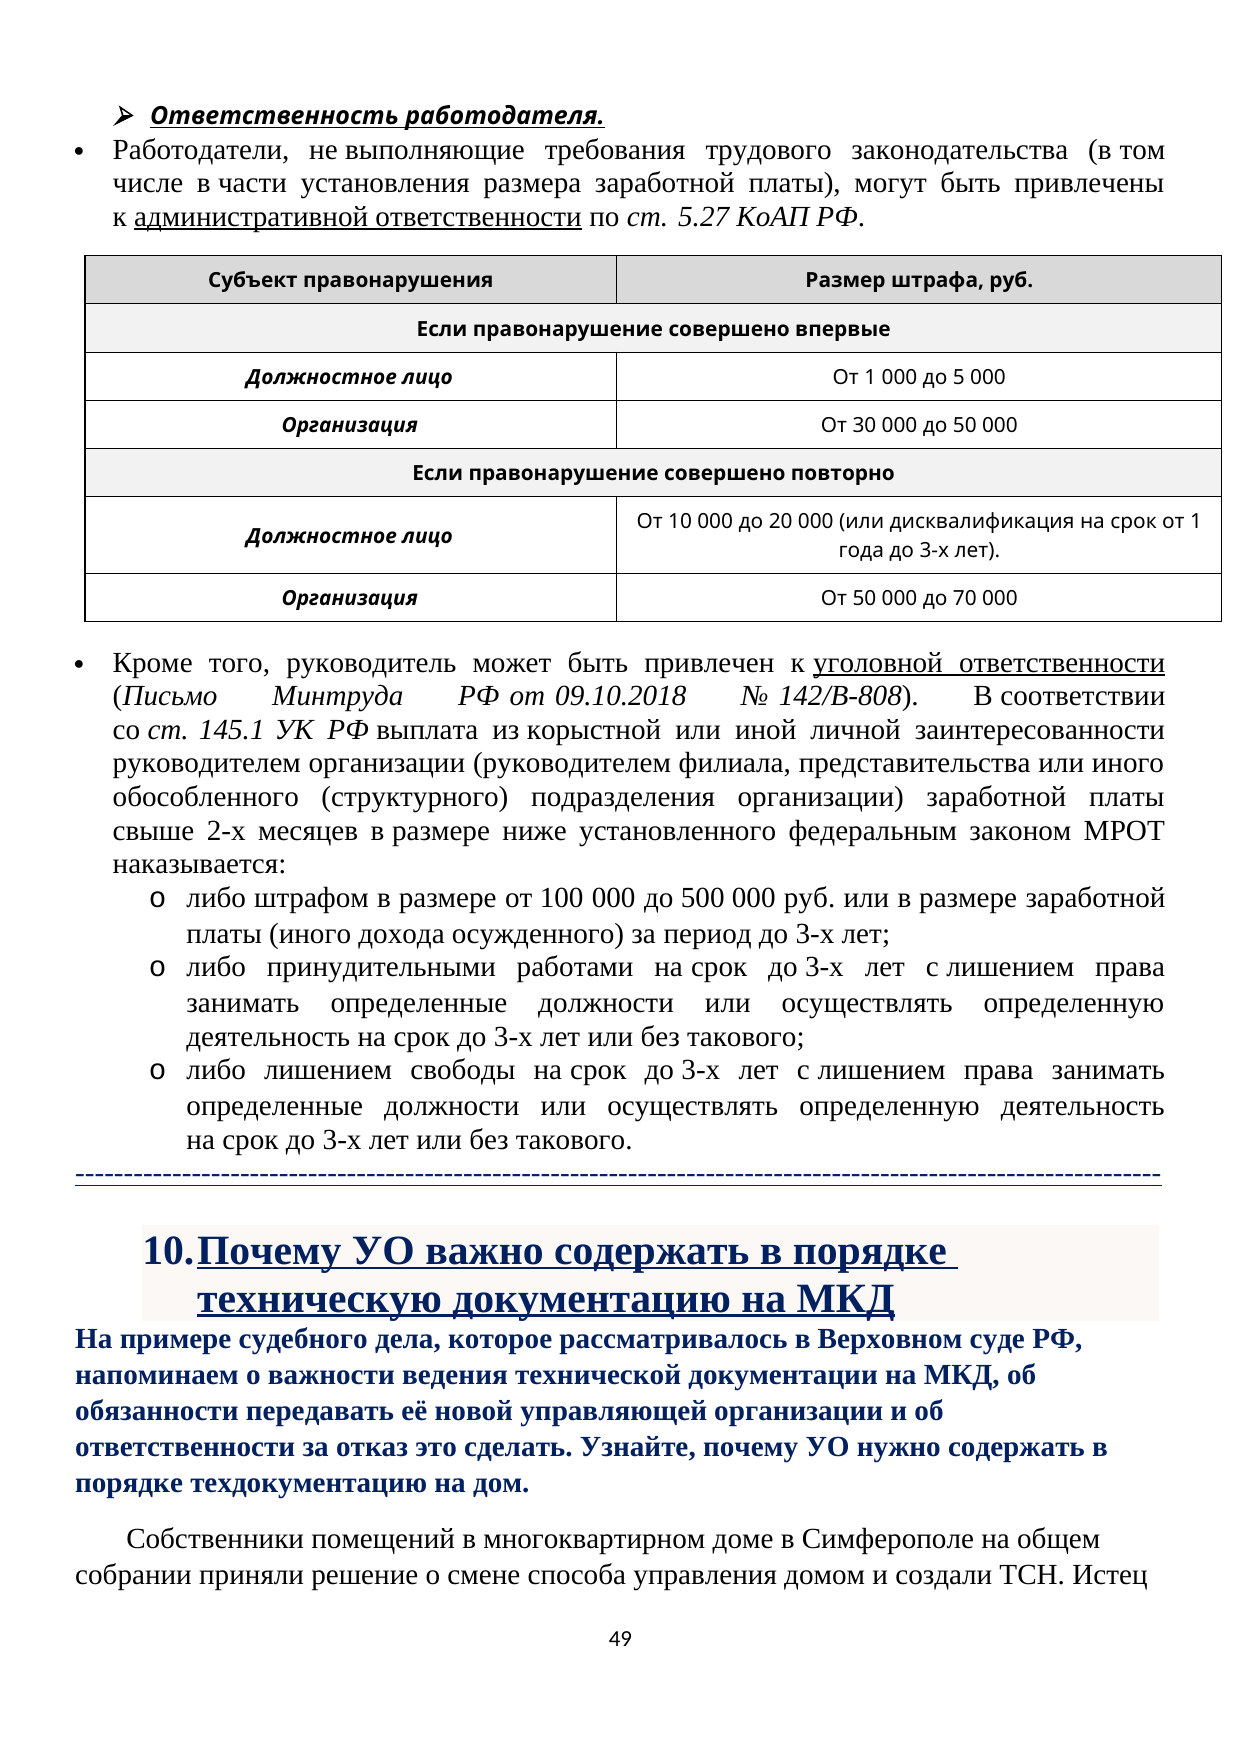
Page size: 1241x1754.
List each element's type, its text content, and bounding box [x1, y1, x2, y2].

list либо принудительными работами на срок до 3-х лет с лишением права занимать определенные должности или осуществлять определенную деятельность на срок до 3-х лет или без такового; [149, 949, 1165, 1052]
list Кроме того, руководитель может быть привлечен к уголовной ответственности (Письмо Минтруда РФ от 09.10.2018 № 142/В-808). В соответствии со ст. 145.1 УК РФ выплата из корыстной или иной личной заинтересованности руководителем организации (руководителем филиала, представительства или иного обособленного (структурного) подразделения организации) заработной платы свыше 2-х месяцев в размере ниже установленного федеральным законом МРОТ наказывается: [75, 645, 1165, 880]
table_header Размер штрафа, руб. [617, 256, 1221, 303]
text ---------------------------------------------------------------------------------------------------------------- [75, 1156, 1165, 1189]
table_cell От 30 000 до 50 000 [617, 401, 1221, 448]
table_cell От 50 000 до 70 000 [617, 574, 1221, 621]
table_cell Организация [86, 574, 616, 621]
list либо лишением свободы на срок до 3-х лет с лишением права занимать определенные должности или осуществлять определенную деятельность на срок до 3-х лет или без такового. [149, 1052, 1165, 1156]
table_cell От 10 000 до 20 000 (или дисквалификация на срок от 1 года до 3-х лет). [617, 497, 1221, 573]
text На примере судебного дела, которое рассматривалось в Верховном суде РФ, напоминаем о важности ведения технической документации на МКД, об обязанности передавать её новой управляющей организации и об ответственности за отказ это сделать. Узнайте, почему УО нужно содержать в порядке техдокументацию на дом. [75, 1321, 1165, 1499]
list либо штрафом в размере от 100 000 до 500 000 руб. или в размере заработной платы (иного дохода осужденного) за период до 3-х лет; [149, 880, 1165, 949]
list Ответственность работодателя. [112, 98, 1165, 132]
table_cell Должностное лицо [86, 353, 616, 400]
list Почему УО важно содержать в порядке техническую документацию на МКД [142, 1225, 1159, 1321]
table_cell Если правонарушение совершено повторно [86, 449, 1221, 496]
table_cell Организация [86, 401, 616, 448]
table_cell От 1 000 до 5 000 [617, 353, 1221, 400]
table_header Субъект правонарушения [86, 256, 616, 303]
table_cell Если правонарушение совершено впервые [86, 304, 1221, 352]
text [75, 1518, 1165, 1591]
table_cell Должностное лицо [86, 497, 616, 573]
list Работодатели, не выполняющие требования трудового законодательства (в том числе в части установления размера заработной платы), могут быть привлечены к административной ответственности по ст. 5.27 КоАП РФ. [75, 132, 1165, 232]
